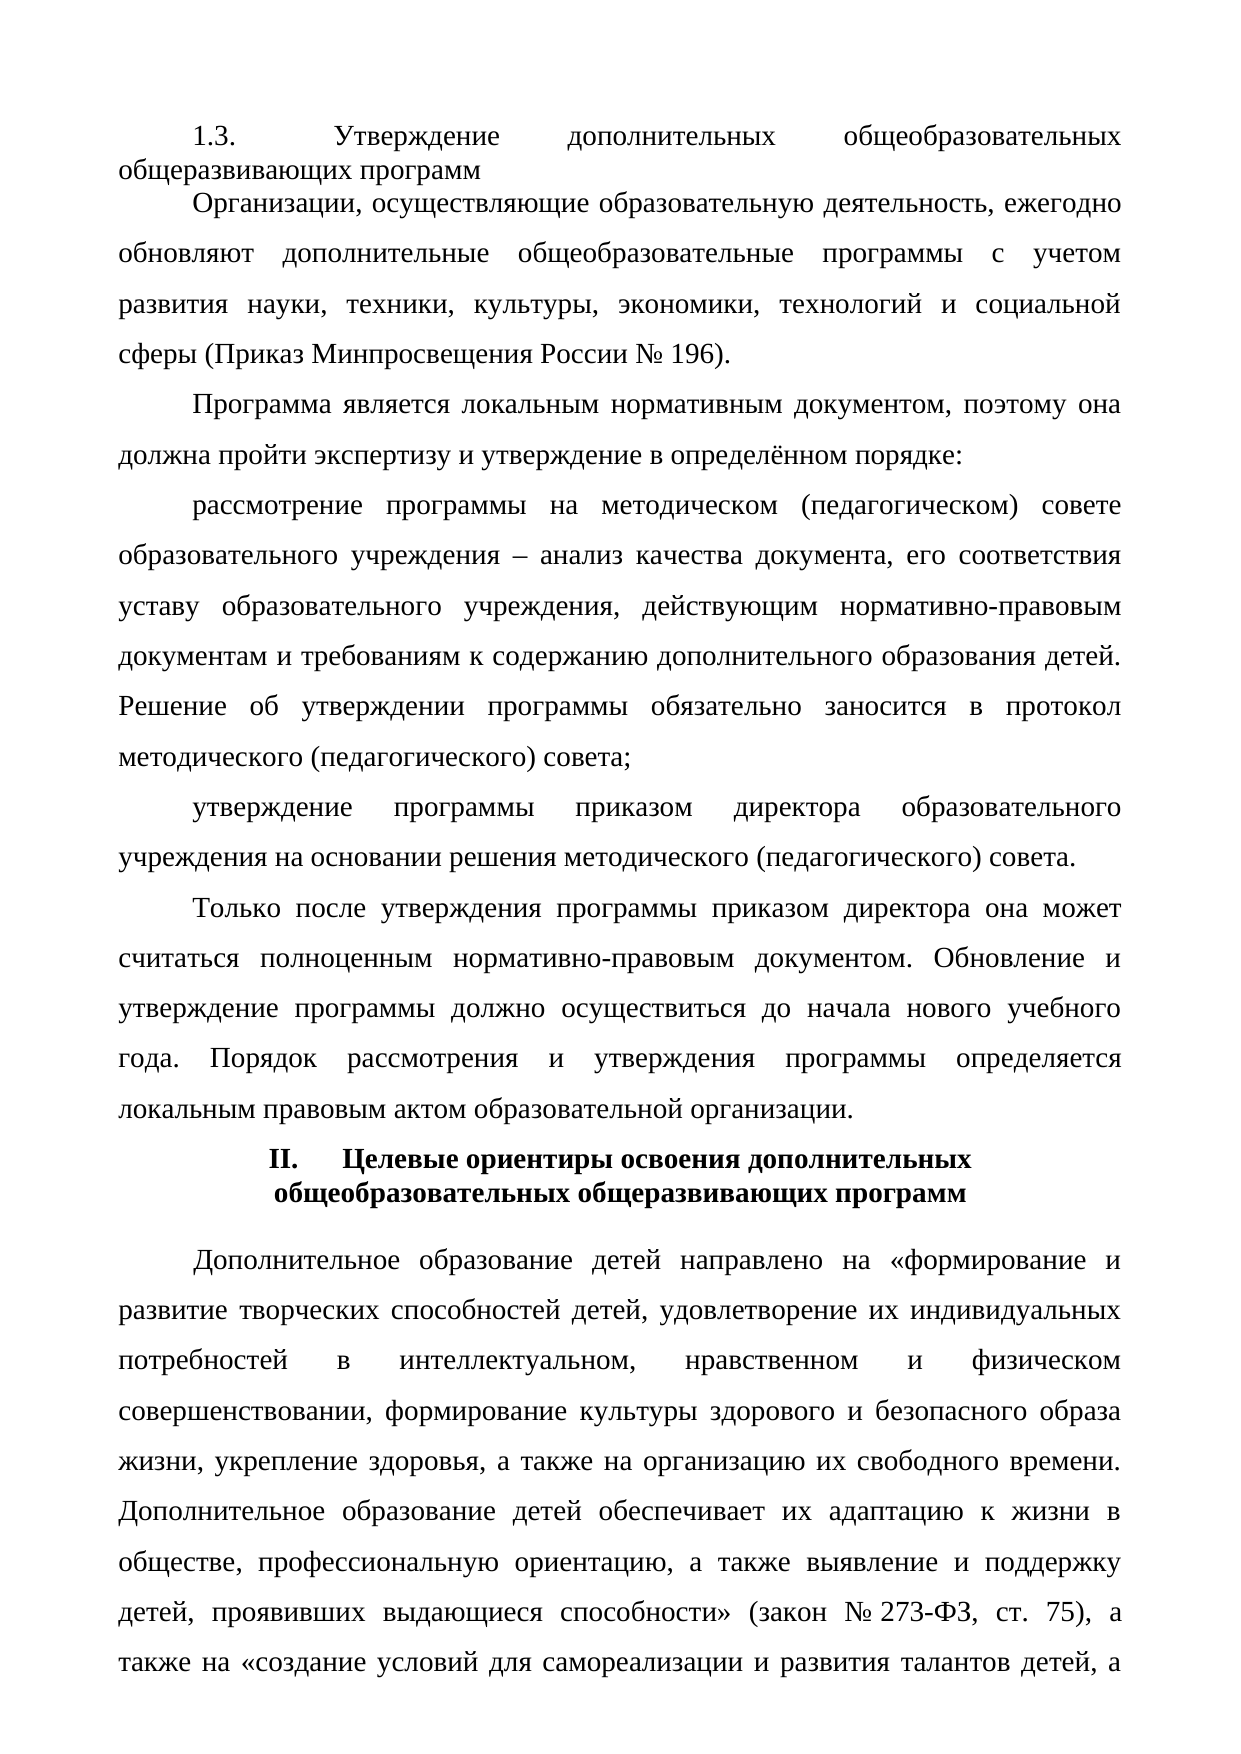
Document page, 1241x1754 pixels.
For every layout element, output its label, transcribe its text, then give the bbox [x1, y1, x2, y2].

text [118, 1242, 1122, 1678]
text Организации, осуществляющие образовательную деятельность, ежегодно обновляют дополнительные общеобразовательные программы с учетом развития науки, техники, культуры, экономики, технологий и социальной сферы (Приказ Минпросвещения России № 196). [118, 185, 1122, 370]
list Целевые ориентиры освоения дополнительных общеобразовательных общеразвивающих программ [118, 1141, 1122, 1208]
text 1.3. Утверждение дополнительных общеобразовательных общеразвивающих программ [118, 118, 1122, 185]
text Программа является локальным нормативным документом, поэтому она должна пройти экспертизу и утверждение в определённом порядке: [118, 387, 1122, 470]
text рассмотрение программы на методическом (педагогическом) совете образовательного учреждения – анализ качества документа, его соответствия уставу образовательного учреждения, действующим нормативно-правовым документам и требованиям к содержанию дополнительного образования детей. Решение об утверждении программы обязательно заносится в протокол методического (педагогического) совета; [118, 487, 1122, 772]
text утверждение программы приказом директора образовательного учреждения на основании решения методического (педагогического) совета. [118, 789, 1122, 873]
text Только после утверждения программы приказом директора она может считаться полноценным нормативно-правовым документом. Обновление и утверждение программы должно осуществиться до начала нового учебного года. Порядок рассмотрения и утверждения программы определяется локальным правовым актом образовательной организации. [118, 890, 1122, 1124]
